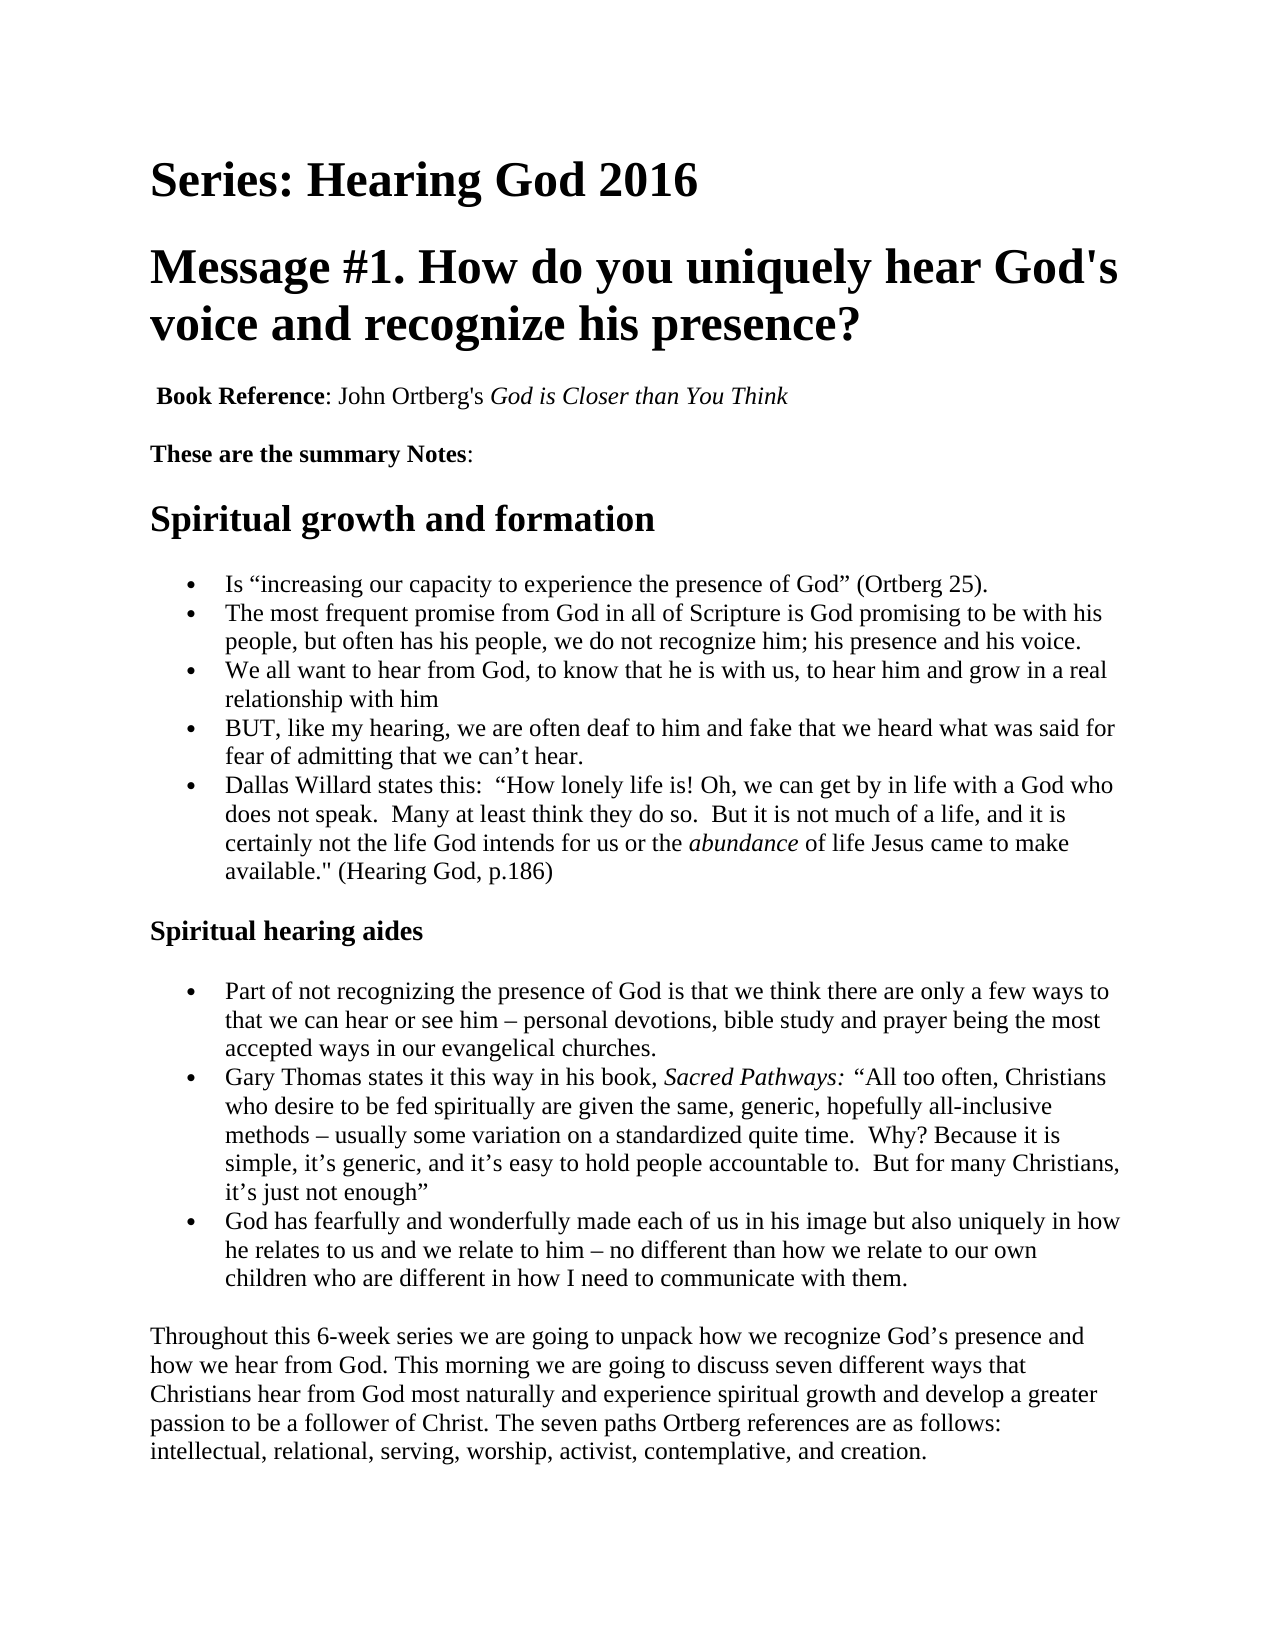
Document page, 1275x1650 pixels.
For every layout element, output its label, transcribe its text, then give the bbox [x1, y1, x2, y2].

text Series: Hearing God 2016 [150, 150, 1125, 207]
list Dallas Willard states this: “How lonely life is! Oh, we can get by in life with a God who does not speak. Many at least think they do so. But it is not much of a life, and it is certainly not the life God intends for us or the abundance of life Jesus came to make available." (Hearing God, p.186) [187, 770, 1125, 885]
text Message #1. How do you uniquely hear God's voice and recognize his presence? [150, 237, 1125, 352]
text Spiritual hearing aides [150, 914, 1125, 947]
text These are the summary Notes: [150, 439, 1125, 467]
text Spiritual growth and formation [150, 497, 1125, 540]
list The most frequent promise from God in all of Scripture is God promising to be with his people, but often has his people, we do not recognize him; his presence and his voice. [187, 598, 1125, 655]
text Book Reference: John Ortberg's God is Closer than You Think [150, 381, 1125, 409]
list Is “increasing our capacity to experience the presence of God” (Ortberg 25). [187, 569, 1125, 598]
list God has fearfully and wonderfully made each of us in his image but also uniquely in how he relates to us and we relate to him – no different than how we relate to our own children who are different in how I need to communicate with them. [187, 1206, 1125, 1292]
text Throughout this 6-week series we are going to unpack how we recognize God’s presence and how we hear from God. This morning we are going to discuss seven different ways that Christians hear from God most naturally and experience spiritual growth and develop a greater passion to be a follower of Christ. The seven paths Ortberg references are as follows: intellectual, relational, serving, worship, activist, contemplative, and creation. [150, 1321, 1125, 1465]
list Gary Thomas states it this way in his book, Sacred Pathways: “All too often, Christians who desire to be fed spiritually are given the same, generic, hopefully all-inclusive methods – usually some variation on a standardized quite time. Why? Because it is simple, it’s generic, and it’s easy to hold people accountable to. But for many Christians, it’s just not enough” [187, 1062, 1125, 1206]
list Part of not recognizing the presence of God is that we think there are only a few ways to that we can hear or see him – personal devotions, bible study and prayer being the most accepted ways in our evangelical churches. [187, 976, 1125, 1062]
list We all want to hear from God, to know that he is with us, to hear him and grow in a real relationship with him [187, 655, 1125, 713]
list BUT, like my hearing, we are often deaf to him and fake that we heard what was said for fear of admitting that we can’t hear. [187, 713, 1125, 770]
